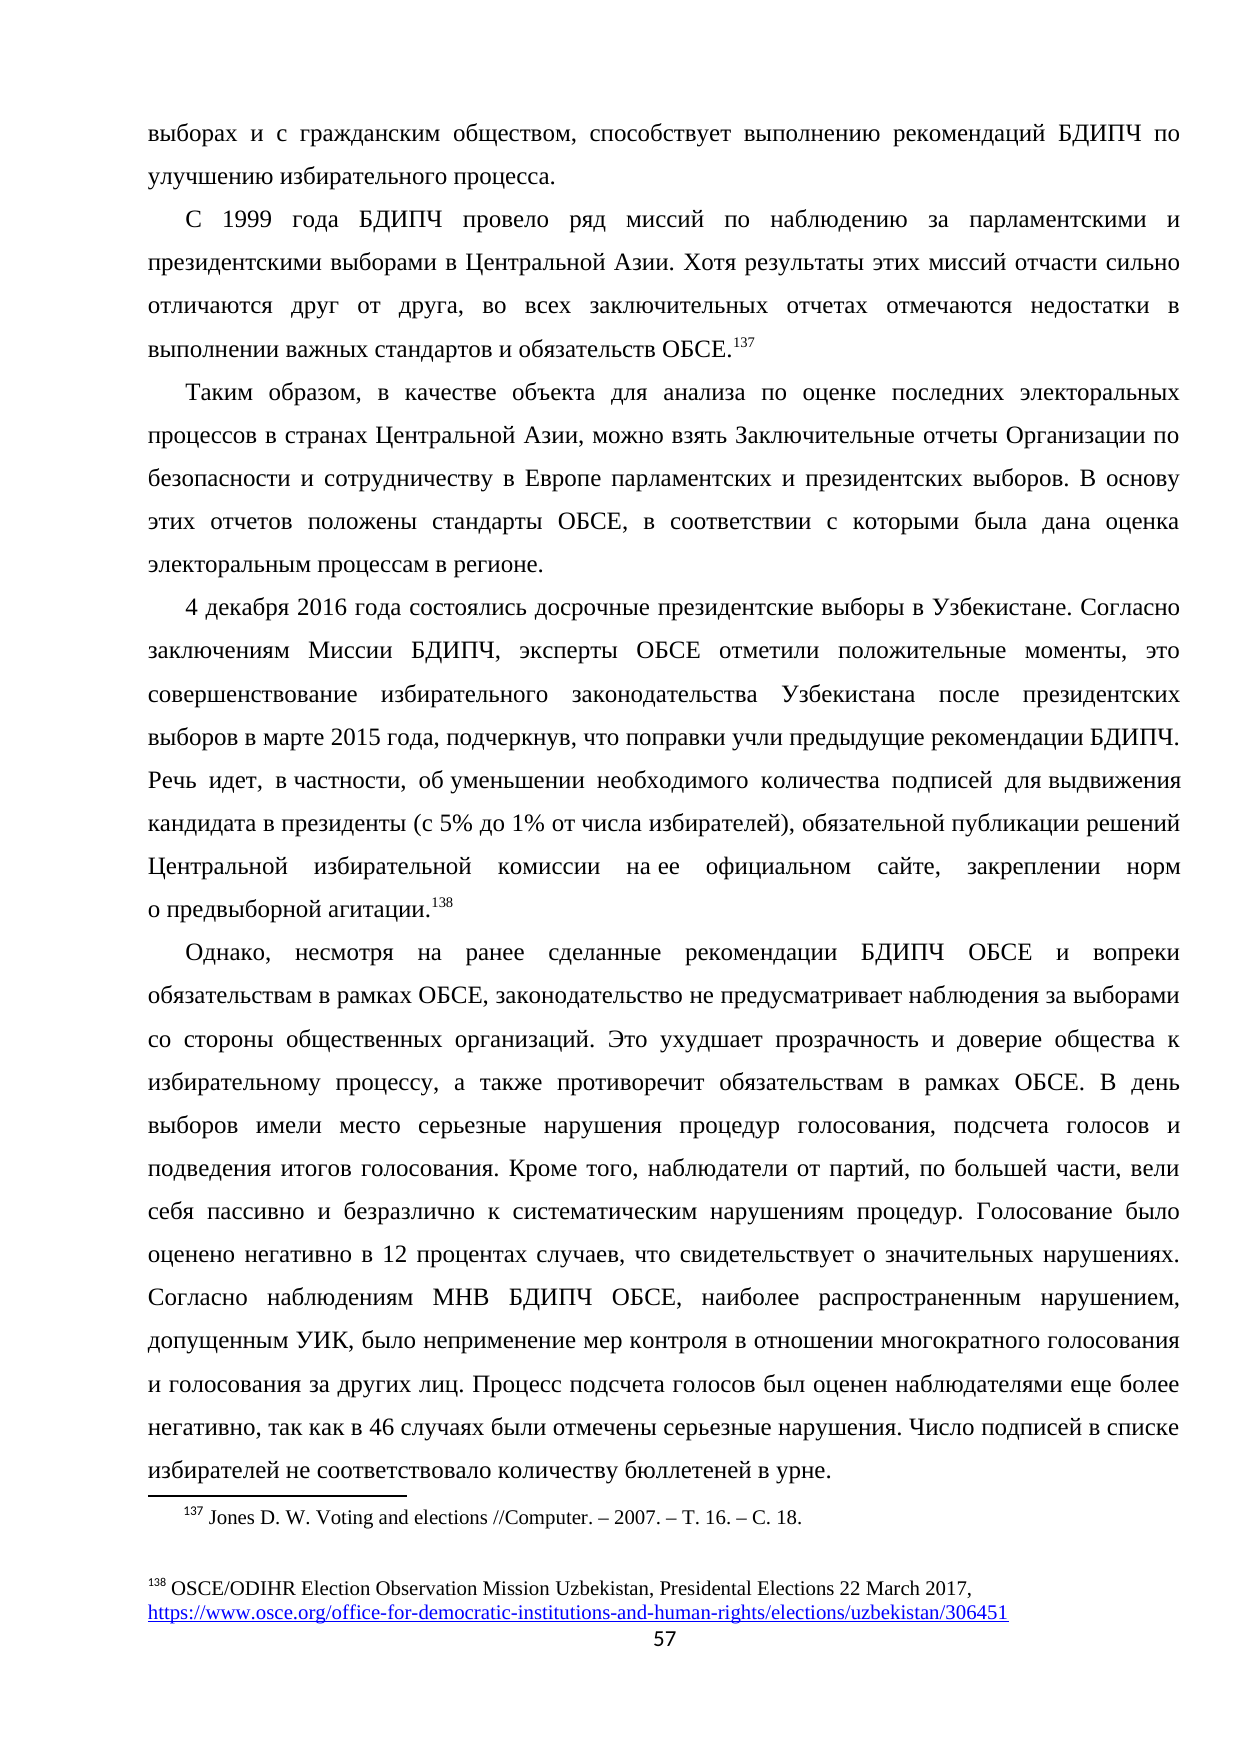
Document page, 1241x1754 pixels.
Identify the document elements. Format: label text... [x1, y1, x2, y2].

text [148, 118, 1181, 190]
text С 1999 года БДИПЧ провело ряд миссий по наблюдению за парламентскими и президентскими выборами в Центральной Азии. Хотя результаты этих миссий отчасти сильно отличаются друг от друга, во всех заключительных отчетах отмечаются недостатки в выполнении важных стандартов и обязательств ОБСЕ. [148, 204, 1181, 362]
text Однако, несмотря на ранее сделанные рекомендации БДИПЧ ОБСЕ и вопреки обязательствам в рамках ОБСЕ, законодательство не предусматривает наблюдения за выборами со стороны общественных организаций. Это ухудшает прозрачность и доверие общества к избирательному процессу, а также противоречит обязательствам в рамках ОБСЕ. В день выборов имели место серьезные нарушения процедур голосования, подсчета голосов и подведения итогов голосования. Кроме того, наблюдатели от партий, по большей части, вели себя пассивно и безразлично к систематическим нарушениям процедур. Голосование было оценено негативно в 12 процентах случаев, что свидетельствует о значительных нарушениях. Согласно наблюдениям МНВ БДИПЧ ОБСЕ, наиболее распространенным нарушением, допущенным УИК, было неприменение мер контроля в отношении многократного голосования и голосования за других лиц. Процесс подсчета голосов был оценен наблюдателями еще более негативно, так как в 46 случаях были отмечены серьезные нарушения. Число подписей в списке избирателей не соответствовало количеству бюллетеней в урне. [148, 937, 1181, 1484]
text 4 декабря 2016 года состоялись досрочные президентские выборы в Узбекистане. Согласно заключениям Миссии БДИПЧ, эксперты ОБСЕ отметили положительные моменты, это совершенствование избирательного законодательства Узбекистана после президентских выборов в марте 2015 года, подчеркнув, что поправки учли предыдущие рекомендации БДИПЧ. Речь идет, в частности, об уменьшении необходимого количества подписей для выдвижения кандидата в президенты (с 5% до 1% от числа избирателей), обязательной публикации решений Центральной избирательной комиссии на ее официальном сайте, закреплении норм о предвыборной агитации. [148, 592, 1181, 923]
text Таким образом, в качестве объекта для анализа по оценке последних электоральных процессов в странах Центральной Азии, можно взять Заключительные отчеты Организации по безопасности и сотрудничеству в Европе парламентских и президентских выборов. В основу этих отчетов положены стандарты ОБСЕ, в соответствии с которыми была дана оценка электоральным процессам в регионе. [148, 377, 1181, 578]
